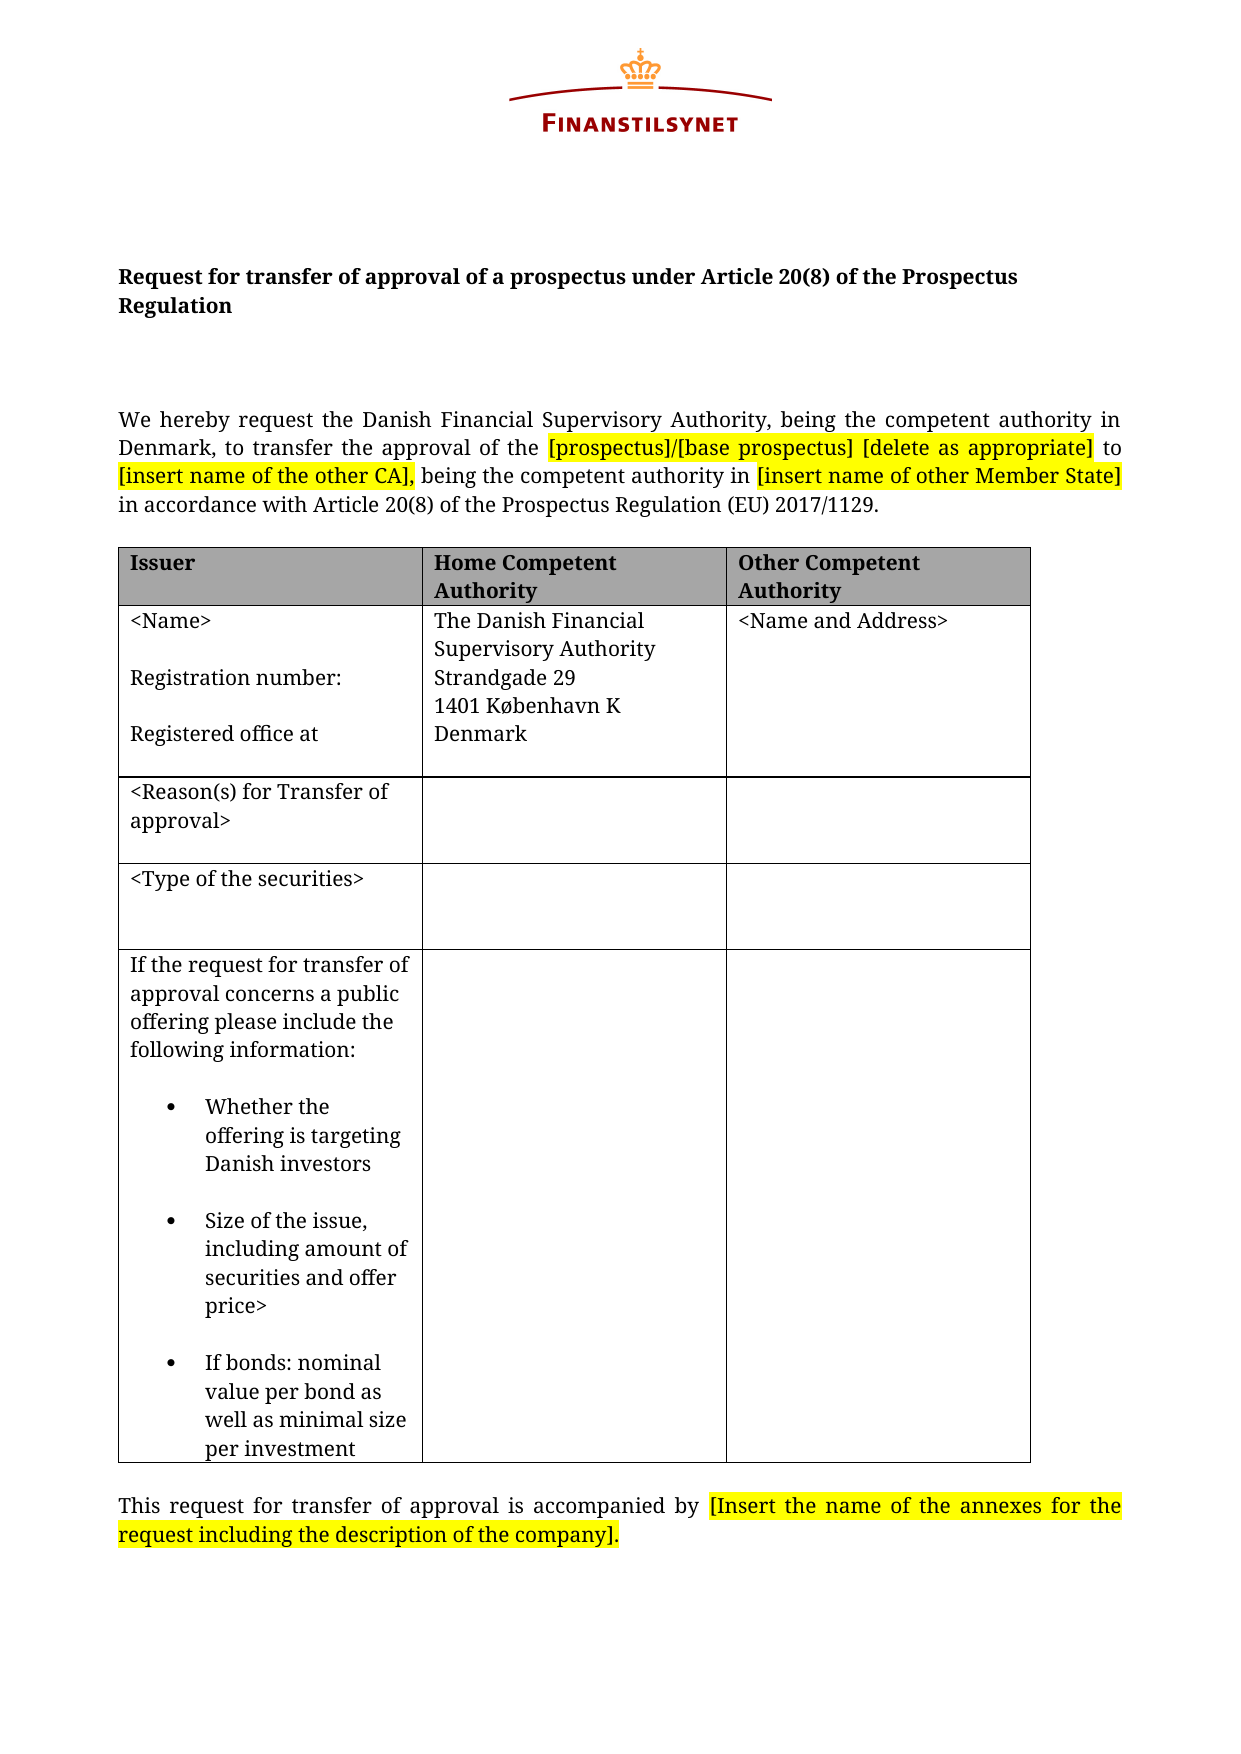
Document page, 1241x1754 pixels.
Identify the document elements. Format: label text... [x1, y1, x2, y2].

table_cell <Reason(s) for Transfer of approval> [119, 778, 422, 863]
table_cell [727, 778, 1030, 863]
text Request for transfer of approval of a prospectus under Article 20(8) of the Prospectus Regulation [118, 262, 1122, 319]
table_cell [423, 864, 726, 949]
table_header Other Competent Authority [727, 548, 1030, 605]
table_cell If the request for transfer of approval concerns a public offering please include the following information: Whether the offering is targeting Danish investors Size of the issue, including amount of securities and offer price> If bonds: nominal value per bond as well as minimal size per investment [119, 950, 422, 1462]
table_cell [727, 864, 1030, 949]
table_cell [423, 778, 726, 863]
table_cell [727, 950, 1030, 1462]
table_cell [423, 950, 726, 1462]
picture [509, 48, 772, 132]
table_cell <Name and Address> [727, 606, 1030, 776]
table_header Issuer [119, 548, 422, 605]
text This request for transfer of approval is accompanied by [Insert the name of the annexes for the request including the description of the company]. [118, 1492, 1122, 1548]
table_cell <Name> Registration number: Registered office at [119, 606, 422, 776]
text We hereby request the Danish Financial Supervisory Authority, being the competent authority in Denmark, to transfer the approval of the [prospectus]/[base prospectus] [delete as appropriate] to [insert name of the other CA], being the competent authority in [insert name of other Member State] in accordance with Article 20(8) of the Prospectus Regulation (EU) 2017/1129. [118, 405, 1122, 518]
table_header Home Competent Authority [423, 548, 726, 605]
table_cell The Danish Financial Supervisory Authority Strandgade 29 1401 København K Denmark [423, 606, 726, 776]
table_cell <Type of the securities> [119, 864, 422, 949]
